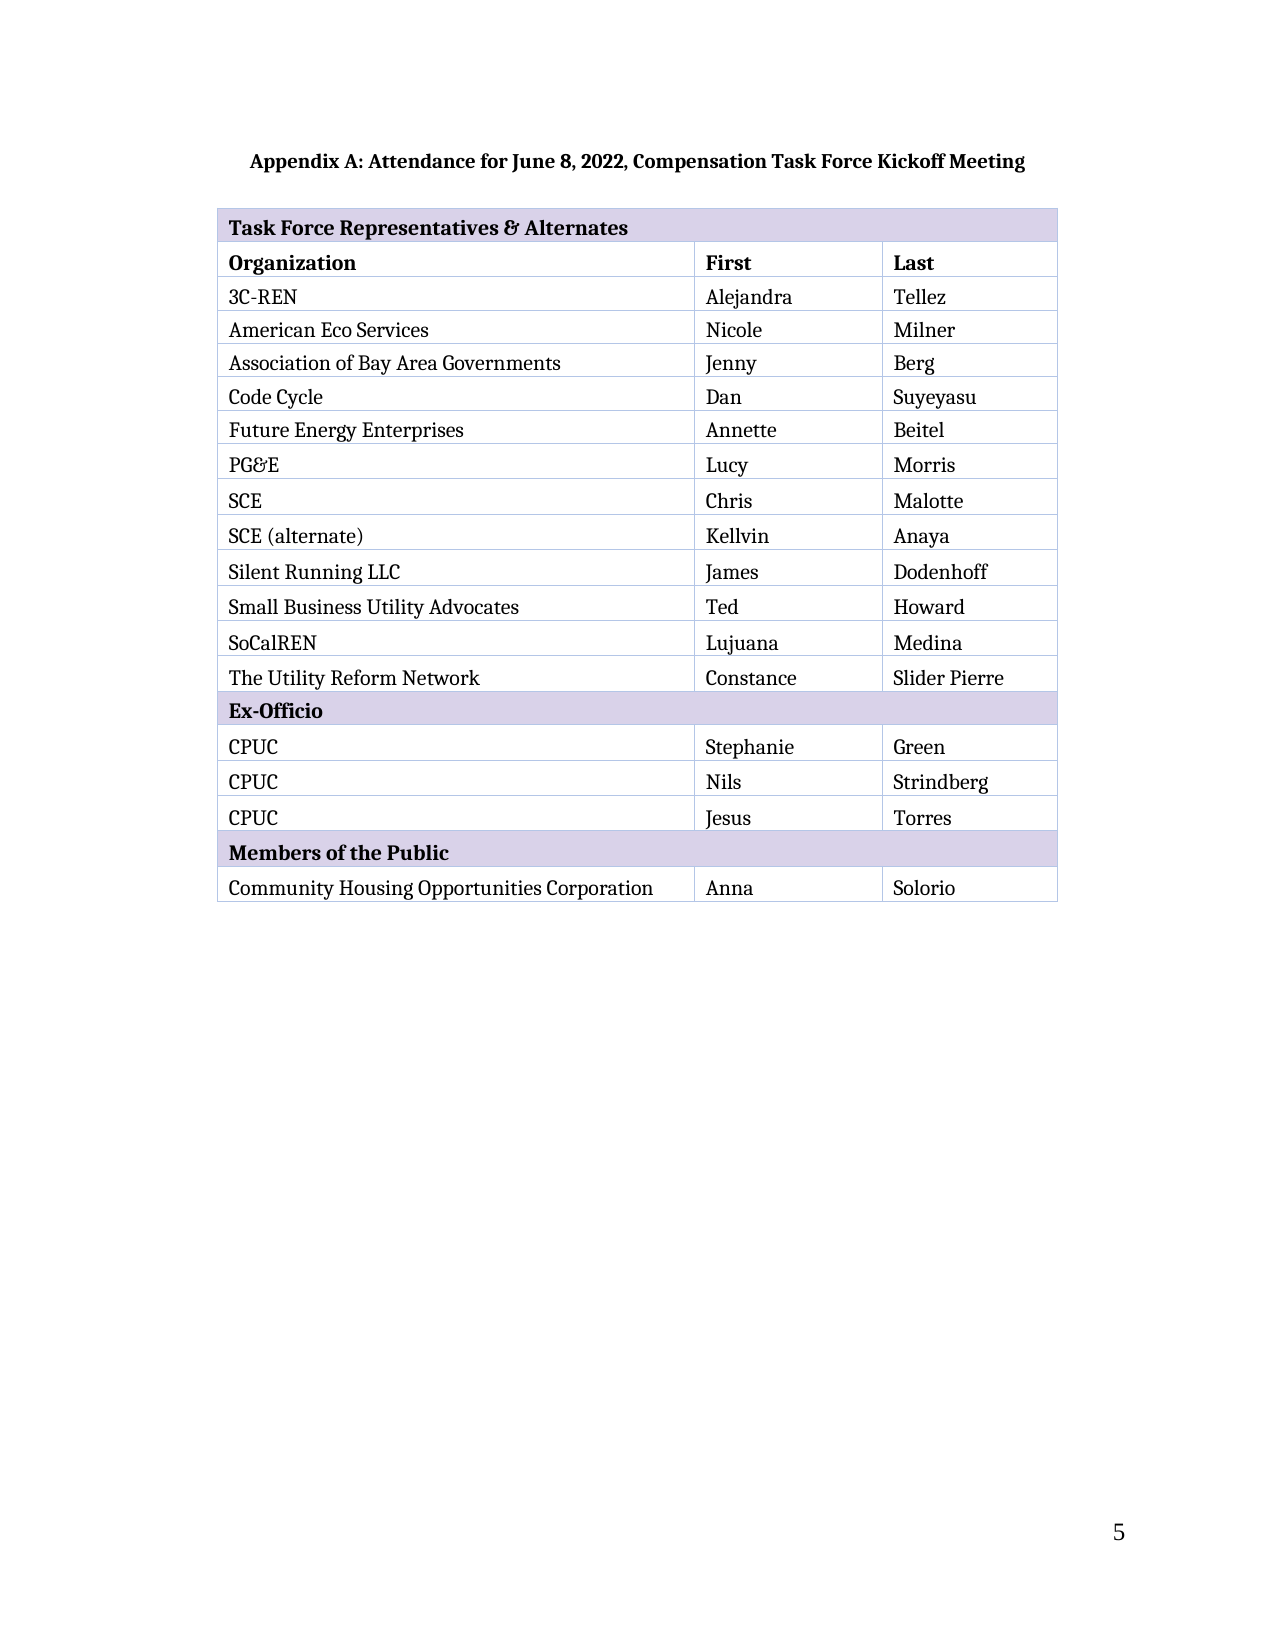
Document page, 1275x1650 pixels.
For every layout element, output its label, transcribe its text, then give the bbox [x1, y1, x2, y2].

table_cell Morris [883, 444, 1057, 478]
table_cell Last [883, 242, 1057, 276]
table_header Task Force Representatives & Alternates [218, 209, 1057, 241]
table_cell Lujuana [695, 621, 882, 655]
table_cell Kellvin [695, 515, 882, 549]
table_cell Nils [695, 761, 882, 795]
table_cell Berg [883, 344, 1057, 376]
table_cell Torres [883, 796, 1057, 830]
table_cell 3C-REN [218, 277, 694, 309]
table_cell Jesus [695, 796, 882, 830]
table_cell Constance [695, 656, 882, 691]
table_cell SCE (alternate) [218, 515, 694, 549]
table_cell Lucy [695, 444, 882, 478]
table_cell SCE [218, 479, 694, 514]
table_cell The Utility Reform Network [218, 656, 694, 691]
table_cell Howard [883, 586, 1057, 620]
table_cell SoCalREN [218, 621, 694, 655]
table_cell First [695, 242, 882, 276]
table_cell Medina [883, 621, 1057, 655]
table_cell Ex-Officio [218, 692, 1057, 724]
table_cell PG&E [218, 444, 694, 478]
table_cell CPUC [218, 725, 694, 759]
table_cell Annette [695, 411, 882, 443]
table_cell CPUC [218, 796, 694, 830]
table_cell Green [883, 725, 1057, 759]
table_cell Solorio [883, 867, 1057, 901]
table_cell Future Energy Enterprises [218, 411, 694, 443]
table_cell James [695, 550, 882, 584]
table_cell Slider Pierre [883, 656, 1057, 691]
table_cell Strindberg [883, 761, 1057, 795]
table_cell Alejandra [695, 277, 882, 309]
table_cell Beitel [883, 411, 1057, 443]
table_cell Organization [218, 242, 694, 276]
table_cell Community Housing Opportunities Corporation [218, 867, 694, 901]
table_cell Code Cycle [218, 377, 694, 409]
table_cell Ted [695, 586, 882, 620]
table_cell Dan [695, 377, 882, 409]
table_cell Chris [695, 479, 882, 514]
table_cell Tellez [883, 277, 1057, 309]
table_cell Malotte [883, 479, 1057, 514]
table_cell American Eco Services [218, 311, 694, 343]
table_cell Milner [883, 311, 1057, 343]
table_cell CPUC [218, 761, 694, 795]
table_cell Nicole [695, 311, 882, 343]
table_cell Anna [695, 867, 882, 901]
table_cell Silent Running LLC [218, 550, 694, 584]
table_cell Jenny [695, 344, 882, 376]
table_cell Stephanie [695, 725, 882, 759]
table_cell Small Business Utility Advocates [218, 586, 694, 620]
table_cell Members of the Public [218, 831, 1057, 866]
text Appendix A: Attendance for June 8, 2022, Compensation Task Force Kickoff Meeting [150, 150, 1125, 174]
table_cell Association of Bay Area Governments [218, 344, 694, 376]
table_cell Anaya [883, 515, 1057, 549]
table_cell Suyeyasu [883, 377, 1057, 409]
table_cell Dodenhoff [883, 550, 1057, 584]
